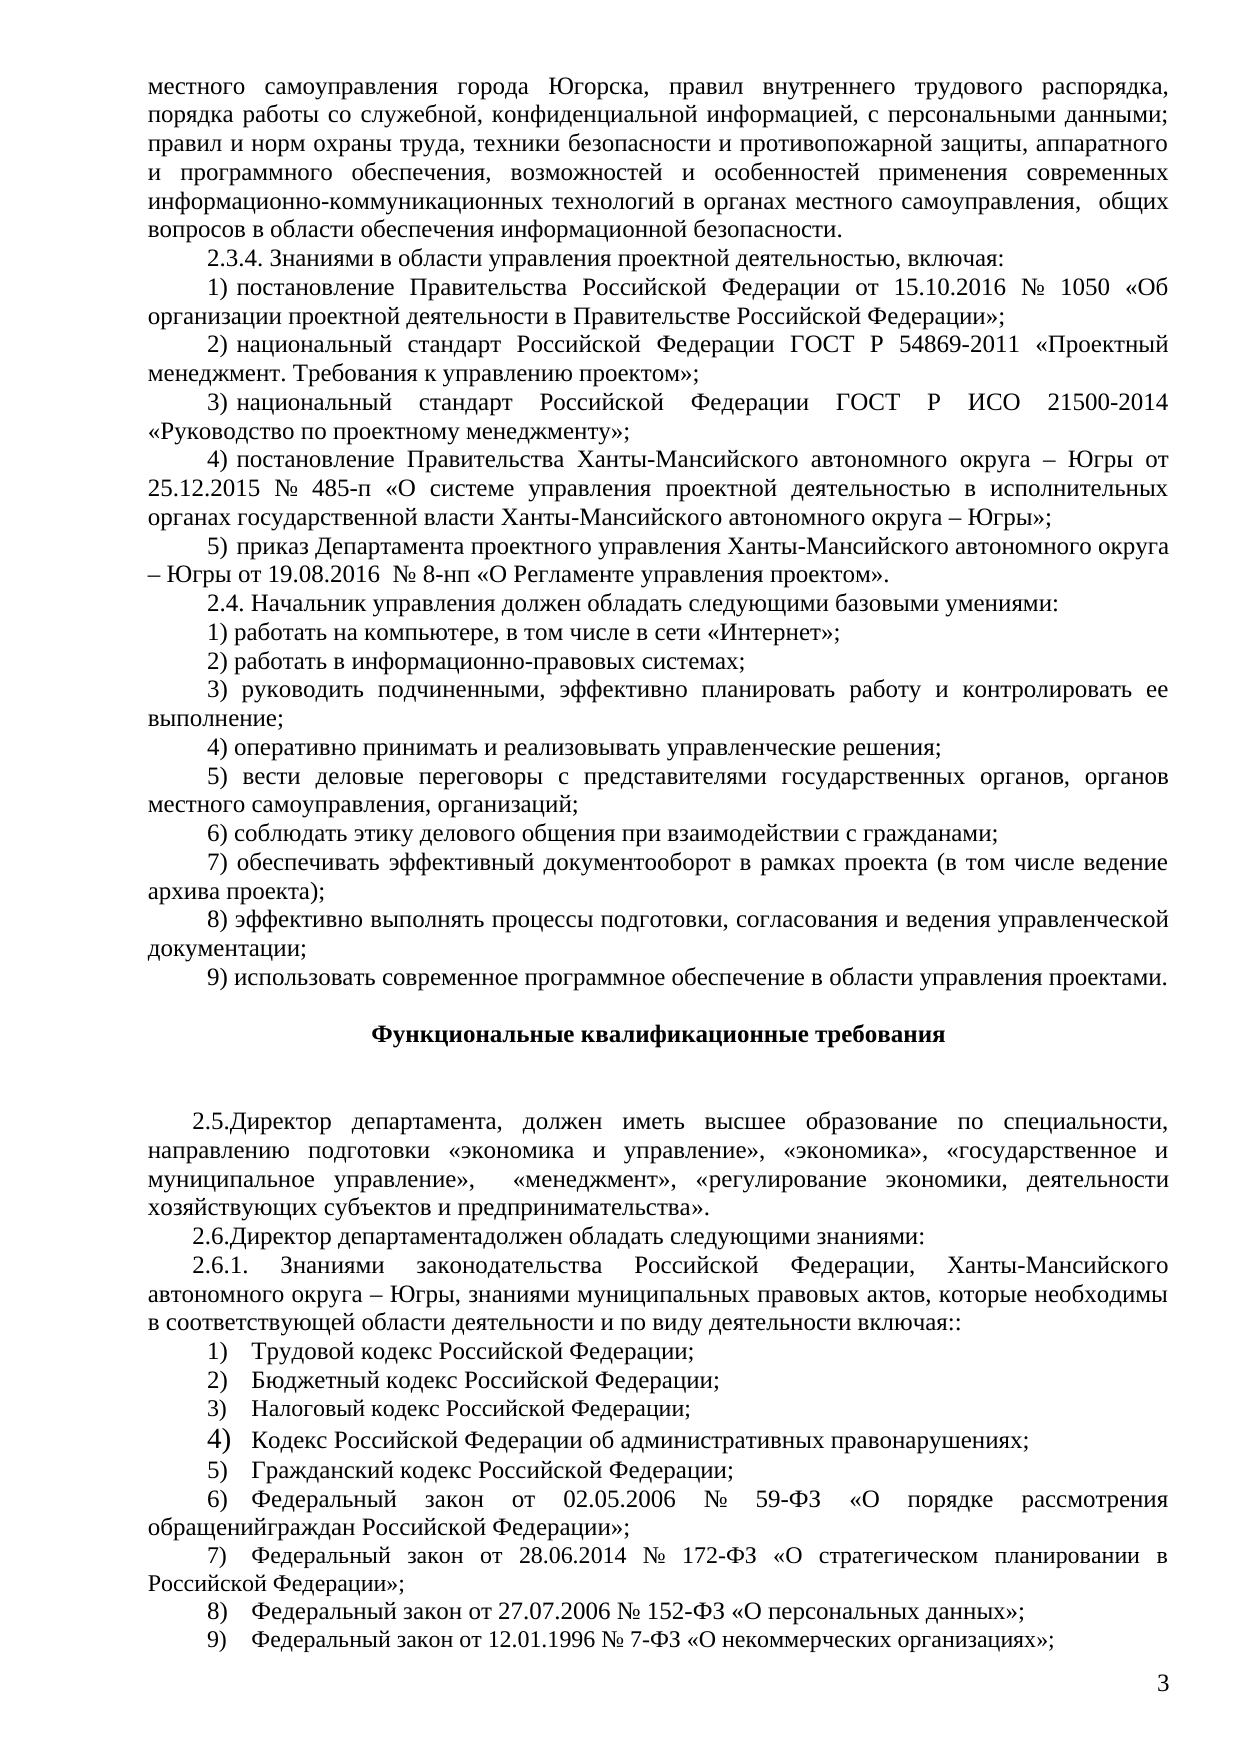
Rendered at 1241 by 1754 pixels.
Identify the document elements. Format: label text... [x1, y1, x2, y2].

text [148, 71, 1169, 243]
list национальный стандарт Российской Федерации ГОСТ Р ИСО 21500-2014 «Руководство по проектному менеджменту»; [148, 387, 1169, 444]
list Гражданский кодекс Российской Федерации; [148, 1455, 1169, 1484]
text 2.3.4. Знаниями в области управления проектной деятельностью, включая: [207, 243, 1169, 272]
text 3) руководить подчиненными, эффективно планировать работу и контролировать ее выполнение; [148, 674, 1169, 732]
text 5) вести деловые переговоры с представителями государственных органов, органов местного самоуправления, организаций; [148, 761, 1169, 818]
text 4) оперативно принимать и реализовывать управленческие решения; [148, 732, 1169, 761]
list постановление Правительства Ханты-Мансийского автономного округа – Югры от 25.12.2015 № 485-п «О системе управления проектной деятельностью в исполнительных органах государственной власти Ханты-Мансийского автономного округа – Югры»; [148, 444, 1169, 531]
text 2.6.Директор департаментадолжен обладать следующими знаниями: [148, 1221, 1169, 1250]
list Налоговый кодекс Российской Федерации; [148, 1394, 1169, 1421]
list приказ Департамента проектного управления Ханты-Мансийского автономного округа – Югры от 19.08.2016 № 8-нп «О Регламенте управления проектом». [148, 531, 1169, 588]
list Федеральный закон от 12.01.1996 № 7-ФЗ «О некоммерческих организациях»; [148, 1625, 1169, 1653]
list Бюджетный кодекс Российской Федерации; [148, 1365, 1169, 1394]
list национальный стандарт Российской Федерации ГОСТ Р 54869-2011 «Проектный менеджмент. Требования к управлению проектом»; [148, 329, 1169, 387]
text 2.6.1. Знаниями законодательства Российской Федерации, Ханты-Мансийского автономного округа – Югры, знаниями муниципальных правовых актов, которые необходимы в соответствующей области деятельности и по виду деятельности включая:: [148, 1250, 1169, 1336]
list Кодекс Российской Федерации об административных правонарушениях; [148, 1421, 1169, 1455]
text 9) использовать современное программное обеспечение в области управления проектами. [148, 962, 1169, 991]
text 2.5.Директор департамента, должен иметь высшее образование по специальности, направлению подготовки «экономика и управление», «экономика», «государственное и муниципальное управление», «менеджмент», «регулирование экономики, деятельности хозяйствующих субъектов и предпринимательства». [148, 1106, 1169, 1221]
text 1) работать на компьютере, в том числе в сети «Интернет»; [148, 617, 1169, 646]
text 7) обеспечивать эффективный документооборот в рамках проекта (в том числе ведение архива проекта); [148, 847, 1169, 904]
text 2.4. Начальник управления должен обладать следующими базовыми умениями: [148, 588, 1169, 617]
list Федеральный закон от 27.07.2006 № 152-ФЗ «О персональных данных»; [148, 1596, 1169, 1625]
list Федеральный закон от 02.05.2006 № 59-ФЗ «О порядке рассмотрения обращенийграждан Российской Федерации»; [148, 1484, 1169, 1541]
text 6) соблюдать этику делового общения при взаимодействии с гражданами; [148, 818, 1169, 847]
list постановление Правительства Российской Федерации от 15.10.2016 № 1050 «Об организации проектной деятельности в Правительстве Российской Федерации»; [148, 272, 1169, 329]
text 8) эффективно выполнять процессы подготовки, согласования и ведения управленческой документации; [148, 904, 1169, 962]
list Федеральный закон от 28.06.2014 № 172-ФЗ «О стратегическом планировании в Российской Федерации»; [148, 1541, 1169, 1596]
text 2) работать в информационно-правовых системах; [148, 646, 1169, 674]
text Функциональные квалификационные требования [148, 1019, 1169, 1048]
list Трудовой кодекс Российской Федерации; [148, 1336, 1169, 1365]
